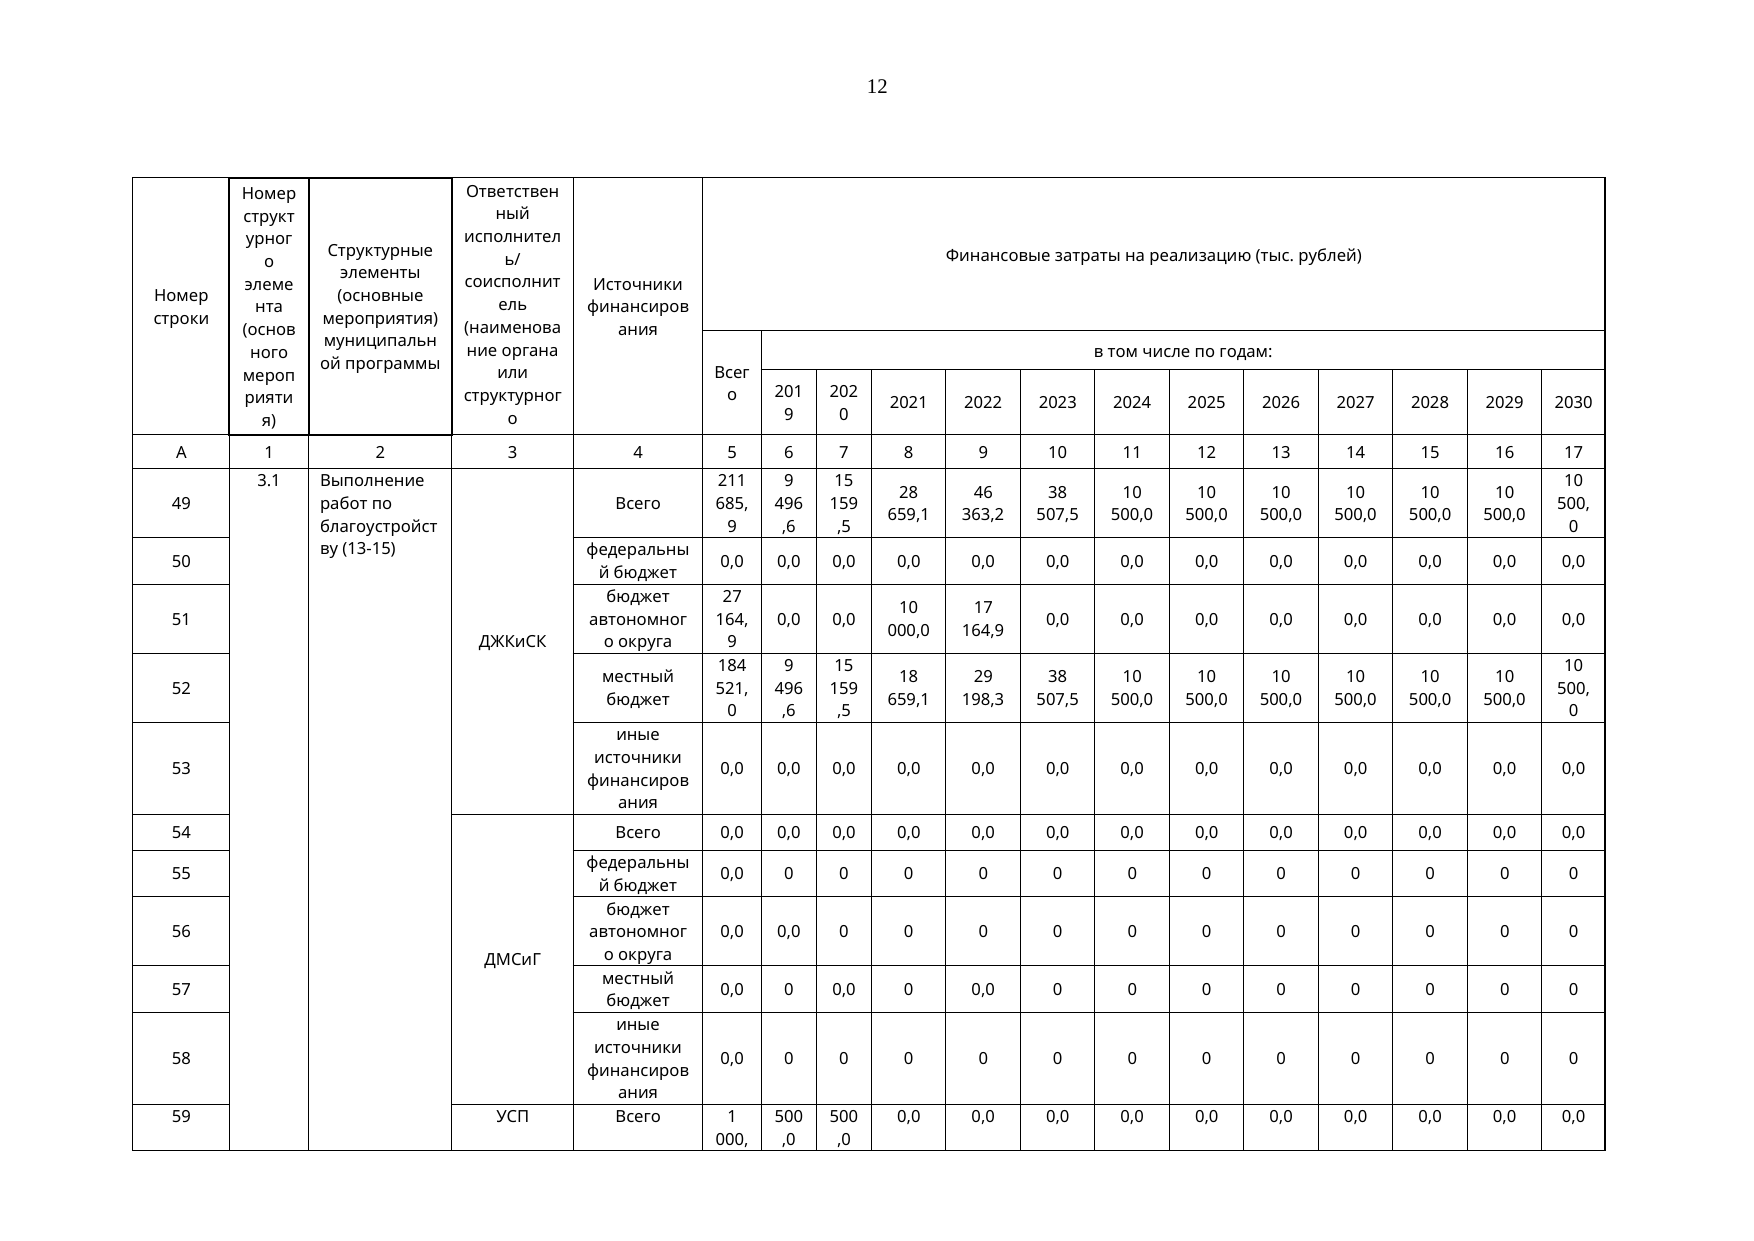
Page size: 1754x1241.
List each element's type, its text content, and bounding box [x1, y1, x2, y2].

table_cell 14 [1319, 435, 1392, 468]
table_cell 500,0 [762, 1105, 816, 1150]
table_cell 0,0 [1393, 1105, 1467, 1150]
table_cell 46 363,2 [946, 469, 1020, 537]
table_cell 0,0 [1244, 538, 1318, 583]
table_cell 53 [133, 723, 229, 814]
table_cell 0,0 [1468, 585, 1541, 653]
table_cell 3.1 [230, 469, 308, 1150]
table_cell Всего [574, 815, 702, 849]
table_cell 0 [1244, 851, 1318, 896]
table_cell 0 [872, 851, 945, 896]
table_cell 0,0 [1542, 723, 1604, 814]
table_cell 54 [133, 815, 229, 849]
table_cell 10 500,0 [1095, 654, 1169, 722]
table_cell 18 659,1 [872, 654, 945, 722]
table_cell 0,0 [1021, 585, 1094, 653]
table_cell иные источники финансирования [574, 723, 702, 814]
table_cell 0 [1468, 1013, 1541, 1103]
table_cell ДЖКиСК [452, 469, 573, 814]
table_cell 0,0 [1095, 723, 1169, 814]
table_cell 0 [1542, 897, 1604, 965]
table_header Номер строки [133, 178, 228, 433]
table_cell 10 500,0 [1542, 654, 1604, 722]
table_cell 0,0 [1095, 815, 1169, 849]
table_cell 0,0 [1095, 585, 1169, 653]
table_cell 0 [1095, 966, 1169, 1012]
table_cell 0,0 [1542, 815, 1604, 849]
table_cell 0 [1319, 966, 1392, 1012]
table_cell 7 [817, 435, 871, 468]
table_cell 0,0 [703, 966, 761, 1012]
table_cell 0,0 [1468, 1105, 1541, 1150]
table_cell 55 [133, 851, 229, 896]
table_cell 3 [452, 435, 573, 468]
table_cell 0,0 [703, 815, 761, 849]
table_cell 0,0 [1319, 815, 1392, 849]
table_cell 10 [1021, 435, 1094, 468]
table_cell 0,0 [1021, 538, 1094, 583]
table_cell 0 [872, 897, 945, 965]
table_cell 38 507,5 [1021, 469, 1094, 537]
table_cell 0,0 [1095, 1105, 1169, 1150]
table_cell 8 [872, 435, 945, 468]
table_cell 2029 [1468, 370, 1541, 433]
table_cell 10 500,0 [1468, 654, 1541, 722]
table_cell 0 [817, 897, 871, 965]
table_cell 0 [946, 851, 1020, 896]
table_cell 0,0 [817, 815, 871, 849]
table_cell 10 500,0 [1393, 469, 1467, 537]
table_cell 2 [309, 436, 451, 468]
table_cell 10 000,0 [872, 585, 945, 653]
table_cell 0 [1170, 851, 1243, 896]
table_cell 16 [1468, 435, 1541, 468]
table_cell 0,0 [1170, 538, 1243, 583]
table_cell 0 [946, 897, 1020, 965]
table_cell 57 [133, 966, 229, 1012]
table_cell 0 [817, 1013, 871, 1103]
table_cell 0,0 [703, 538, 761, 583]
table_cell местный бюджет [574, 966, 702, 1012]
table_cell 2023 [1021, 370, 1094, 433]
table_cell 211 685,9 [703, 469, 761, 537]
table_cell 0 [1244, 897, 1318, 965]
table_cell Всего [574, 1105, 702, 1150]
table_cell 0 [1170, 966, 1243, 1012]
table_cell местный бюджет [574, 654, 702, 722]
table_cell 2026 [1244, 370, 1318, 433]
table_cell 0,0 [946, 966, 1020, 1012]
table_cell 10 500,0 [1244, 654, 1318, 722]
table_cell 0 [872, 1013, 945, 1103]
table_cell 0 [1095, 851, 1169, 896]
table_cell 0,0 [703, 723, 761, 814]
table_cell 10 500,0 [1095, 469, 1169, 537]
table_cell 0 [1021, 966, 1094, 1012]
table_cell 9 496,6 [762, 469, 816, 537]
table_cell 50 [133, 538, 229, 583]
table_cell 58 [133, 1013, 229, 1103]
table_cell 0,0 [872, 723, 945, 814]
table_cell 0 [762, 966, 816, 1012]
table_cell 0,0 [762, 538, 816, 583]
table_cell 0,0 [1393, 815, 1467, 849]
table_cell 0 [1095, 897, 1169, 965]
table_cell 10 500,0 [1319, 654, 1392, 722]
table_cell 52 [133, 654, 229, 722]
table_cell 5 [703, 435, 761, 468]
table_cell 0 [1468, 851, 1541, 896]
table_cell 0 [1021, 897, 1094, 965]
table_header Номер структурного элемента (основного мероприятия) [230, 179, 308, 433]
table_cell 0,0 [1244, 815, 1318, 849]
table_cell 17 164,9 [946, 585, 1020, 653]
table_cell 6 [762, 435, 816, 468]
table_cell 0,0 [1393, 723, 1467, 814]
table_cell 0,0 [1244, 1105, 1318, 1150]
table_cell 59 [133, 1105, 229, 1150]
table_cell 0,0 [1095, 538, 1169, 583]
table_cell 0,0 [817, 538, 871, 583]
table_cell 10 500,0 [1170, 654, 1243, 722]
table_cell 0 [946, 1013, 1020, 1103]
table_cell бюджет автономного округа [574, 585, 702, 653]
table_cell 0 [1319, 851, 1392, 896]
table_cell 0,0 [762, 815, 816, 849]
table_cell 0 [1393, 897, 1467, 965]
table_cell 0,0 [1170, 585, 1243, 653]
table_cell 0,0 [946, 538, 1020, 583]
table_cell 9 496,6 [762, 654, 816, 722]
table_cell 0,0 [1468, 538, 1541, 583]
table_cell 10 500,0 [1542, 469, 1604, 537]
table_cell 0 [1244, 1013, 1318, 1103]
table_cell 0,0 [1021, 815, 1094, 849]
table_cell А [133, 435, 229, 468]
table_cell 49 [133, 469, 229, 537]
table_cell 12 [1170, 435, 1243, 468]
table_cell 0 [762, 1013, 816, 1103]
table_cell 0,0 [1468, 815, 1541, 849]
table_cell 0,0 [703, 1013, 761, 1103]
table_cell 0,0 [1468, 723, 1541, 814]
table_cell 0 [1244, 966, 1318, 1012]
table_cell 11 [1095, 435, 1169, 468]
table_cell 0,0 [762, 585, 816, 653]
table_cell 0 [762, 851, 816, 896]
table_cell 10 500,0 [1170, 469, 1243, 537]
table_cell 17 [1542, 435, 1604, 468]
table_cell 0 [1170, 1013, 1243, 1103]
table_cell 2027 [1319, 370, 1392, 433]
table_cell 28 659,1 [872, 469, 945, 537]
table_cell Всего [703, 331, 761, 433]
table_cell 2028 [1393, 370, 1467, 433]
table_cell 0,0 [1244, 723, 1318, 814]
table_cell 0,0 [946, 723, 1020, 814]
table_cell 0 [1542, 851, 1604, 896]
table_cell 0,0 [946, 815, 1020, 849]
table_cell 0 [1542, 1013, 1604, 1103]
table_cell 0 [1170, 897, 1243, 965]
table_cell 0,0 [1170, 1105, 1243, 1150]
table_cell 27 164,9 [703, 585, 761, 653]
table_header Структурные элементы (основные мероприятия) муниципальной программы [310, 179, 451, 433]
table_cell Всего [574, 469, 702, 537]
table_cell 0 [1393, 966, 1467, 1012]
table_cell 0,0 [1021, 723, 1094, 814]
table_cell 0,0 [946, 1105, 1020, 1150]
table_cell 0 [1393, 851, 1467, 896]
table_cell 0,0 [1170, 723, 1243, 814]
table_cell 500,0 [817, 1105, 871, 1150]
table_cell 1 000,0 [703, 1105, 761, 1150]
table_cell 0 [1468, 897, 1541, 965]
table_cell 2019 [762, 370, 816, 433]
table_cell 0,0 [762, 897, 816, 965]
table_cell 10 500,0 [1244, 469, 1318, 537]
table_cell 0,0 [762, 723, 816, 814]
table_cell 0,0 [703, 851, 761, 896]
table_cell 0 [817, 851, 871, 896]
table_header Ответственный исполнитель/ соисполнитель (наименование органа или структурного подразделения, учреждения) [453, 178, 573, 433]
table_cell УСП [452, 1105, 573, 1150]
table_cell 2020 [817, 370, 871, 433]
table_cell 0 [1021, 1013, 1094, 1103]
table_cell 56 [133, 897, 229, 965]
table_cell 0,0 [1393, 585, 1467, 653]
table_cell 10 500,0 [1393, 654, 1467, 722]
table_cell 13 [1244, 435, 1318, 468]
table_cell 0 [1319, 897, 1392, 965]
table_cell 15 159,5 [817, 469, 871, 537]
table_cell 29 198,3 [946, 654, 1020, 722]
table_cell иные источники финансирования [574, 1013, 702, 1103]
table_cell 15 [1393, 435, 1467, 468]
table_header Финансовые затраты на реализацию (тыс. рублей) [703, 178, 1604, 330]
table_cell 0,0 [1542, 585, 1604, 653]
table_cell 0,0 [872, 1105, 945, 1150]
table_cell 0,0 [817, 966, 871, 1012]
table_cell 10 500,0 [1319, 469, 1392, 537]
table_cell 0,0 [1244, 585, 1318, 653]
table_cell 4 [574, 435, 702, 468]
table_cell 2025 [1170, 370, 1243, 433]
table_cell 0,0 [1319, 585, 1392, 653]
table_cell 38 507,5 [1021, 654, 1094, 722]
table_cell федеральный бюджет [574, 538, 702, 583]
table_cell 0,0 [1319, 723, 1392, 814]
table_cell 0 [1393, 1013, 1467, 1103]
table_cell 184 521,0 [703, 654, 761, 722]
table_cell 51 [133, 585, 229, 653]
table_cell 2024 [1095, 370, 1169, 433]
table_cell 0,0 [1170, 815, 1243, 849]
table_cell Выполнение работ по благоустройству (13-15) [309, 469, 451, 1150]
table_cell 0 [1021, 851, 1094, 896]
table_cell 9 [946, 435, 1020, 468]
table_cell 10 500,0 [1468, 469, 1541, 537]
table_cell 0 [1468, 966, 1541, 1012]
table_cell 0,0 [817, 585, 871, 653]
table_cell 0 [872, 966, 945, 1012]
table_cell 0,0 [1021, 1105, 1094, 1150]
table_cell 0,0 [1319, 1105, 1392, 1150]
table_cell 2022 [946, 370, 1020, 433]
table_cell бюджет автономного округа [574, 897, 702, 965]
table_cell в том числе по годам: [762, 331, 1604, 369]
table_cell 0,0 [872, 815, 945, 849]
table_cell 0,0 [1319, 538, 1392, 583]
table_cell ДМСиГ [452, 815, 573, 1103]
table_cell 0,0 [1542, 1105, 1604, 1150]
table_cell 0,0 [1393, 538, 1467, 583]
table_cell 0,0 [703, 897, 761, 965]
table_cell 0,0 [817, 723, 871, 814]
table_cell 0 [1319, 1013, 1392, 1103]
table_cell 2021 [872, 370, 945, 433]
table_cell 1 [230, 436, 308, 468]
table_cell 0 [1542, 966, 1604, 1012]
table_cell 0 [1095, 1013, 1169, 1103]
table_cell 2030 [1542, 370, 1604, 433]
table_cell федеральный бюджет [574, 851, 702, 896]
table_cell 0,0 [872, 538, 945, 583]
table_header Источники финансирования [574, 178, 702, 433]
table_cell 0,0 [1542, 538, 1604, 583]
table_cell 15 159,5 [817, 654, 871, 722]
